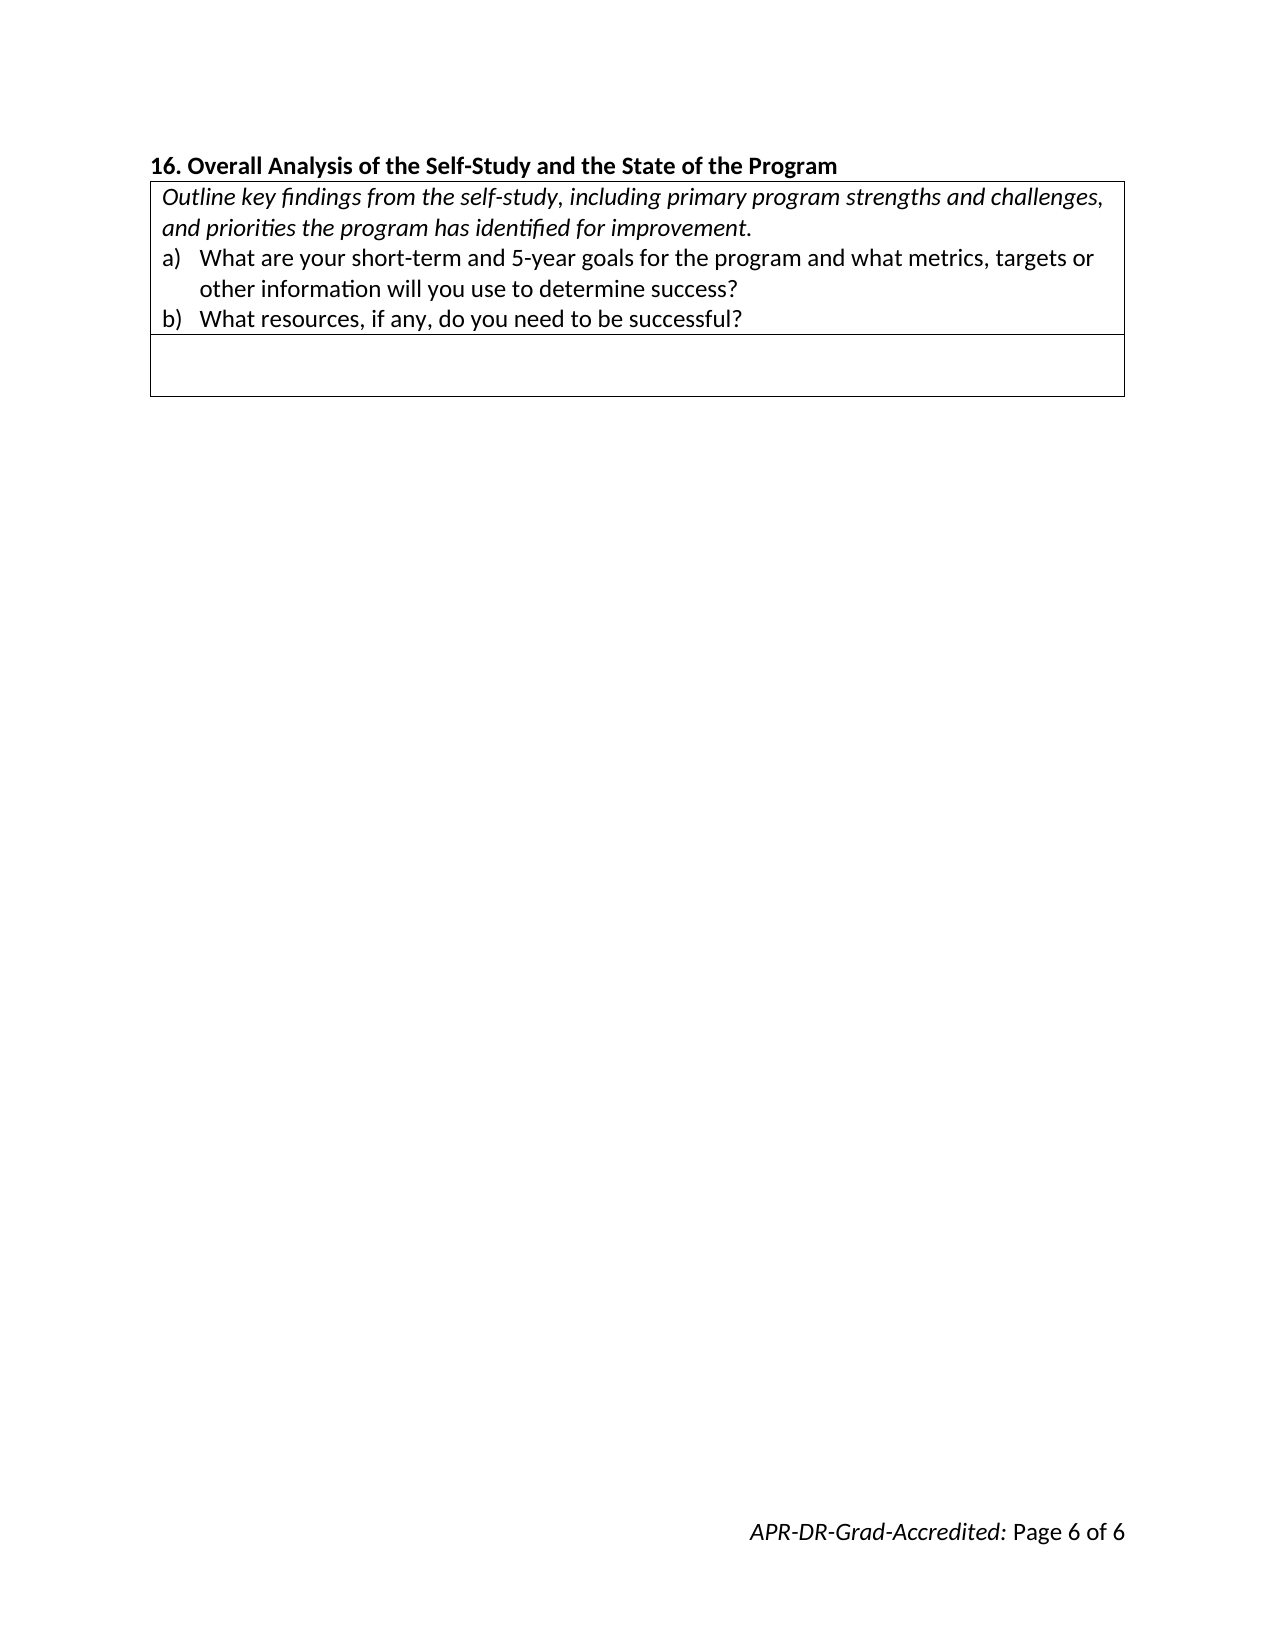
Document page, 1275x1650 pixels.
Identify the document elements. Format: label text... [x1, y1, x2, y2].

table_header Outline key findings from the self-study, including primary program strengths and challenges, and priorities the program has identified for improvement. What are your short-term and 5-year goals for the program and what metrics, targets or other information will you use to determine success? What resources, if any, do you need to be successful? [151, 182, 1124, 334]
list Overall Analysis of the Self-Study and the State of the Program [150, 150, 1125, 181]
table_cell [151, 335, 1124, 396]
